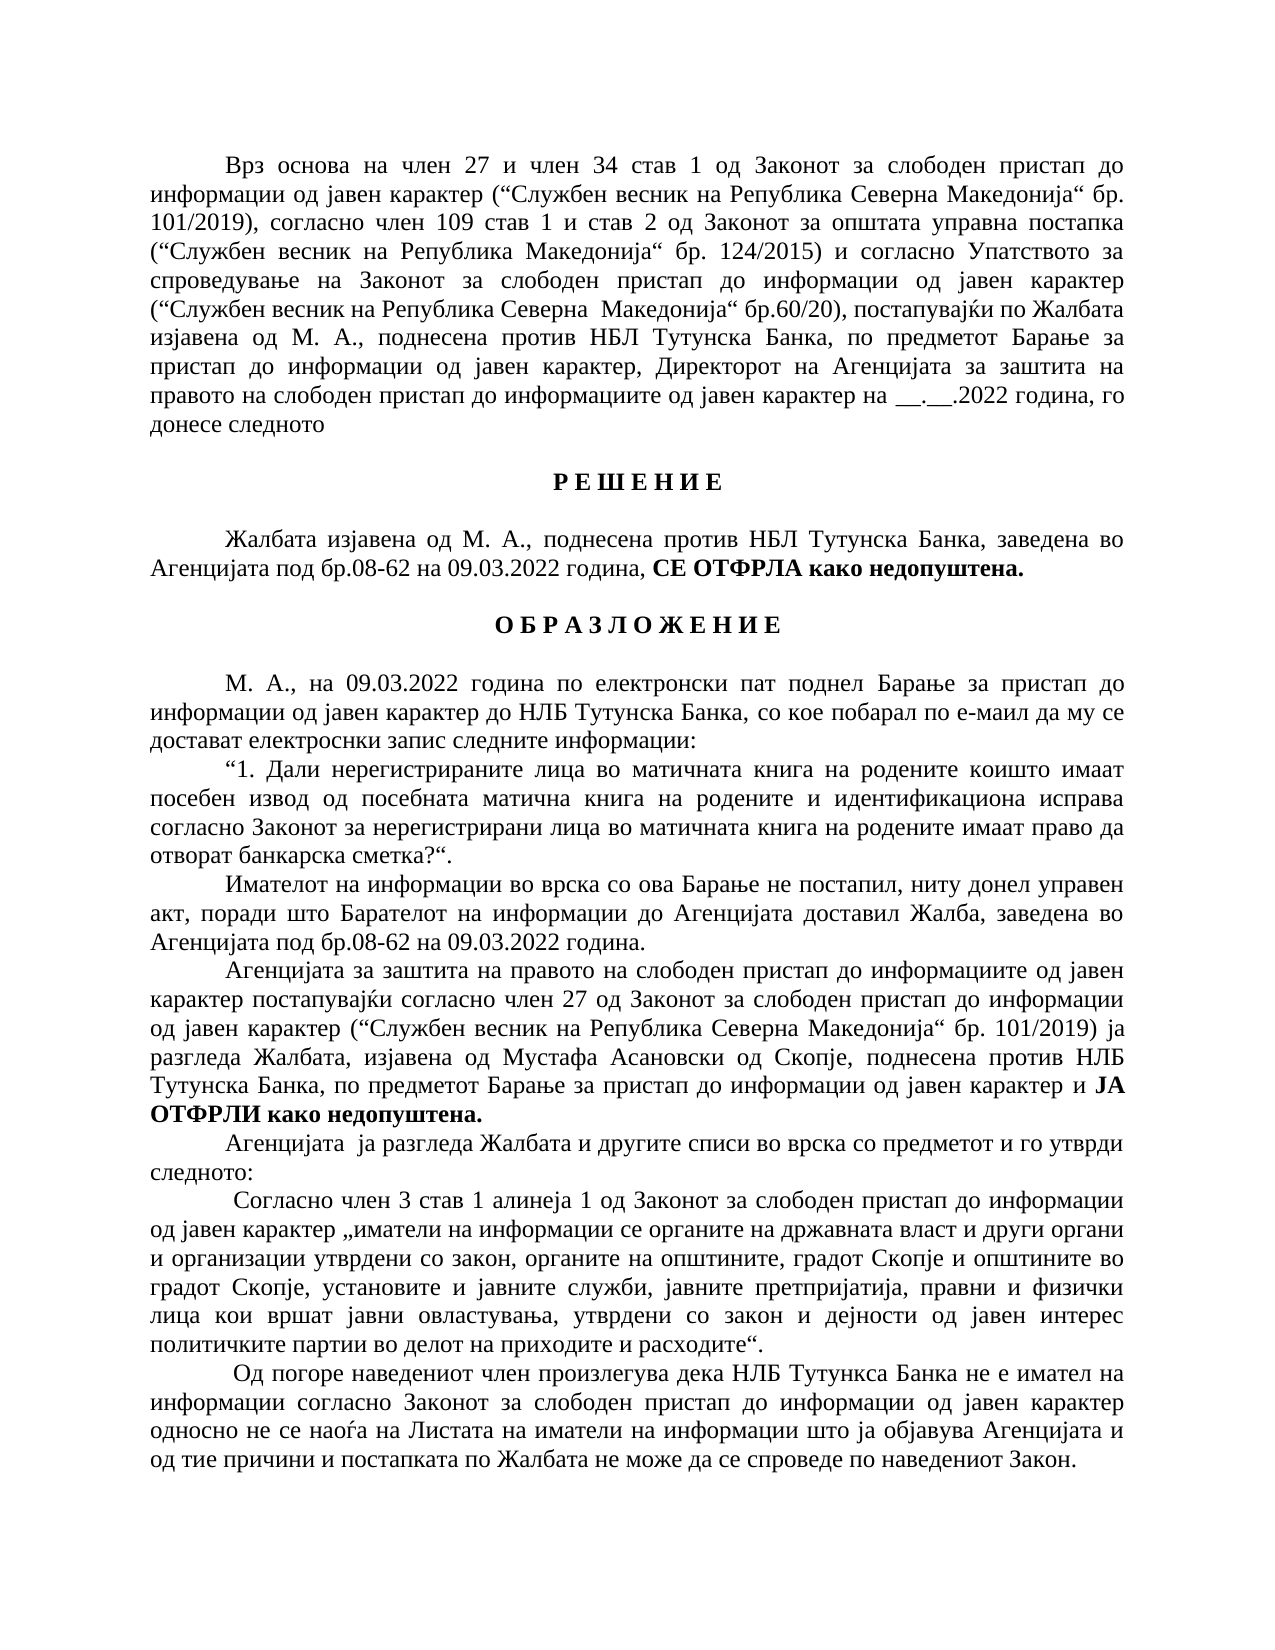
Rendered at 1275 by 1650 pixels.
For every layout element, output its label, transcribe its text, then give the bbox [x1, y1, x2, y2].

text “1. Дали нерегистрираните лица во матичната книга на родените коишто имаат посебен извод од посебната матична книга на родените и идентификациона исправа согласно Законот за нерегистрирани лица во матичната книга на родените имаат право да отворат банкарска сметка?“. [150, 754, 1125, 869]
text Согласно член 3 став 1 алинеја 1 од Законот за слободен пристап до информации од јавен карактер „иматели на информации се органите на државната власт и други органи и организации утврдени со закон, органите на општините, градот Скопје и општините во градот Скопје, установите и јавните служби, јавните претпријатија, правни и физички лица кои вршат јавни овластувања, утврдени со закон и дејности од јавен интерес политичките партии во делот на приходите и расходите“. [150, 1185, 1125, 1358]
text Од погоре наведениот член произлегува дека НЛБ Тутункса Банка не е имател на информации согласно Законот за слободен пристап до информации од јавен карактер односно не се наоѓа на Листата на иматели на информации што ја објавува Агенцијата и од тие причини и постапката по Жалбата не може да се спроведе по наведениот Закон. [150, 1358, 1125, 1473]
text Агенцијата ја разгледа Жалбата и другите списи во врска со предметот и го утврди следното: [150, 1128, 1125, 1185]
text Р Е Ш Е Н И Е [150, 467, 1125, 495]
text О Б Р А З Л О Ж Е Н И Е [150, 610, 1125, 639]
text Жалбата изјавена од М. А., поднесена против НБЛ Тутунска Банка, заведена во Агенцијата под бр.08-62 на 09.03.2022 година, СЕ ОТФРЛА како недопуштена. [150, 524, 1125, 582]
text Врз основа на член 27 и член 34 став 1 од Законот за слободен пристап до информации од јавен карактер (“Службен весник на Република Северна Македонија“ бр. 101/2019), согласно член 109 став 1 и став 2 од Законот за општата управна постапка (“Службен весник на Република Македонија“ бр. 124/2015) и согласно Упатството за спроведување на Законот за слободен пристап до информации од јавен карактер (“Службен весник на Република Северна Македонија“ бр.60/20), постапувајќи по Жалбата изјавена од М. А., поднесена против НБЛ Тутунска Банка, по предметот Барање за пристап до информации од јавен карактер, Директорот на Агенцијата за заштита на правото на слободен пристап до информациите од јавен карактер на __.__.2022 година, го донесе следното [150, 150, 1125, 437]
text Имателот на информации во врска со ова Барање не постапил, ниту донел управен акт, поради што Барателот на информации до Агенцијата доставил Жалба, заведена во Агенцијата под бр.08-62 на 09.03.2022 година. [150, 869, 1125, 955]
text М. А., на 09.03.2022 година по електронски пат поднел Барање за пристап до информации од јавен карактер до НЛБ Тутунска Банка, со кое побарал по е-маил да му се достават електроснки запис следните информации: [150, 668, 1125, 754]
text Агенцијата за заштита на правото на слободен пристап до информациите од јавен карактер постапувајќи согласно член 27 од Законот за слободен пристап до информации од јавен карактер (“Службен весник на Република Северна Македонија“ бр. 101/2019) ја разгледа Жалбата, изјавена од Мустафа Асановски од Скопје, поднесена против НЛБ Тутунска Банка, по предметот Барање за пристап до информации од јавен карактер и ЈА ОТФРЛИ како недопуштена. [150, 955, 1125, 1128]
